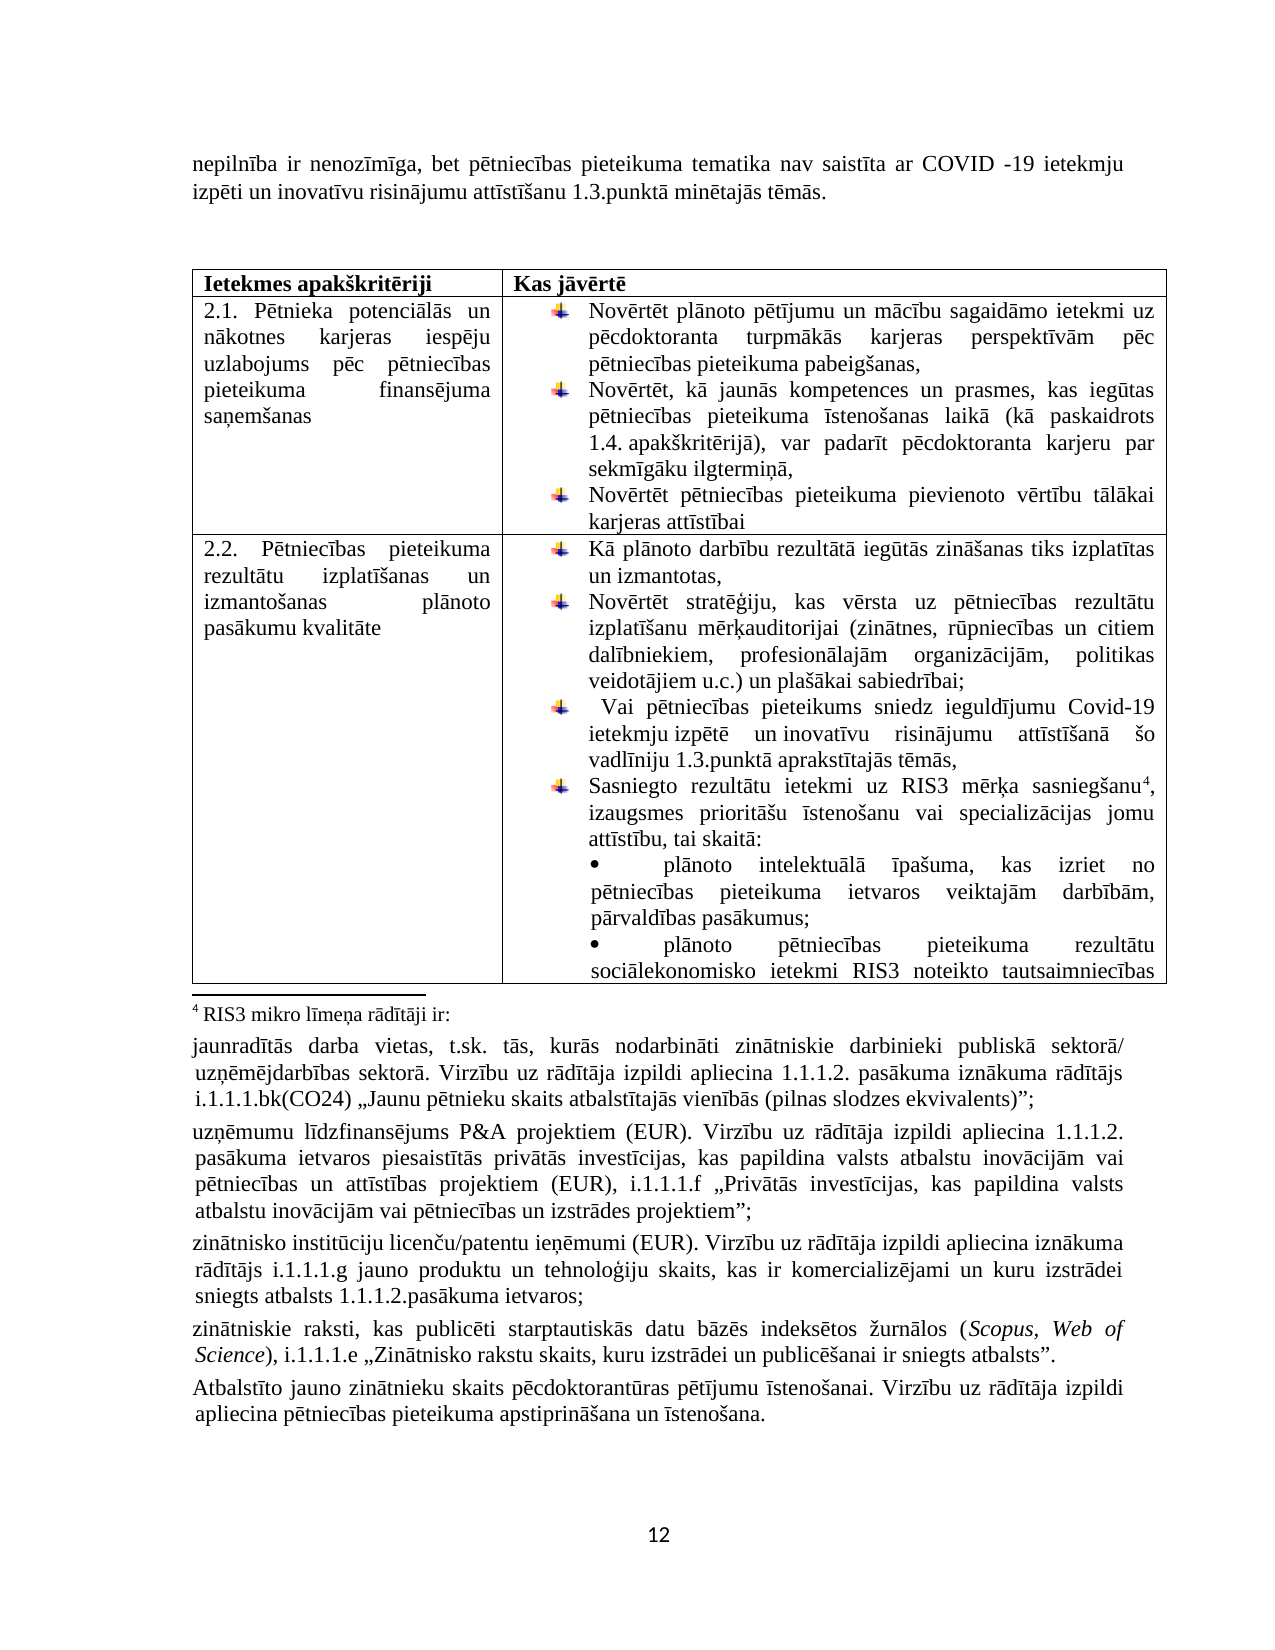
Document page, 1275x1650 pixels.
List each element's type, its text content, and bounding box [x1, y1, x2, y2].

picture [551, 777, 569, 794]
picture [551, 540, 569, 557]
picture [551, 592, 569, 610]
picture [551, 486, 569, 503]
table_cell Novērtēt plānoto pētījumu un mācību sagaidāmo ietekmi uz pēcdoktoranta turpmākās karjeras perspektīvām pēc pētniecības pieteikuma pabeigšanas, Novērtēt, kā jaunās kompetences un prasmes, kas iegūtas pētniecības pieteikuma īstenošanas laikā (kā paskaidrots 1.4. apakškritērijā), var padarīt pēcdoktoranta karjeru par sekmīgāku ilgtermiņā, Novērtēt pētniecības pieteikuma pievienoto vērtību tālākai karjeras attīstībai [503, 297, 1166, 534]
table_cell 2.1. Pētnieka potenciālās un nākotnes karjeras iespēju uzlabojums pēc pētniecības pieteikuma finansējuma saņemšanas [193, 297, 502, 534]
table_header Kas jāvērtē [503, 270, 1166, 296]
table_cell Kā plānoto darbību rezultātā iegūtās zināšanas tiks izplatītas un izmantotas, Novērtēt stratēģiju, kas vērsta uz pētniecības rezultātu izplatīšanu mērķauditorijai (zinātnes, rūpniecības un citiem dalībniekiem, profesionālajām organizācijām, politikas veidotājiem u.c.) un plašākai sabiedrībai; Vai pētniecības pieteikums sniedz ieguldījumu Covid-19 ietekmju izpētē un inovatīvu risinājumu attīstīšanā šo vadlīniju 1.3.punktā aprakstītajās tēmās, Sasniegto rezultātu ietekmi uz RIS3 mērķa sasniegšanu, izaugsmes prioritāšu īstenošanu vai specializācijas jomu attīstību, tai skaitā: plānoto intelektuālā īpašuma, kas izriet no pētniecības pieteikuma ietvaros veiktajām darbībām, pārvaldības pasākumus; plānoto pētniecības pieteikuma rezultātu sociālekonomisko ietekmi RIS3 noteikto tautsaimniecības transformācijas virzienu un prioritāšu īstenošanā, tajā skaitā sagaidāmo pētniecības pieteikumi rezultātu ieguldījumu Viedās specializācijas stratēģijas mikro līmeņa rādītāju izpildē; pētniecības pieteikuma rezultātu ietekmi uz Latvijas inovācijas kapacitātes stiprināšanu, ko sekmē iznākuma rādītājs “jaunu produktu un tehnoloģiju skaits, kas ir komercializējamas (i.1.1.1.g)”. Latvijas inovācijas kapacitātes palielināšanos raksturo: jaunu tirgus iespēju radīšana, uzņēmumu konkurētspējas un izaugsmes veicināšana, klimata pārmaiņu, vides vai citu ar sabiedrības vajadzību nodrošināšanu saistītu problēmjautājumu risināšana. Pārbaudīt, vai Ganta diagrammā ir ietvertas konkrētas aktivitātes rezultātu izmantošanai un izplatīšanai. [503, 535, 1166, 983]
table_header Ietekmes apakškritēriji [193, 270, 502, 296]
picture [551, 301, 569, 319]
table_cell 2.2. Pētniecības pieteikuma rezultātu izplatīšanas un izmantošanas plānoto pasākumu kvalitāte [193, 535, 502, 983]
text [192, 150, 1125, 205]
picture [551, 698, 569, 715]
picture [551, 380, 569, 398]
